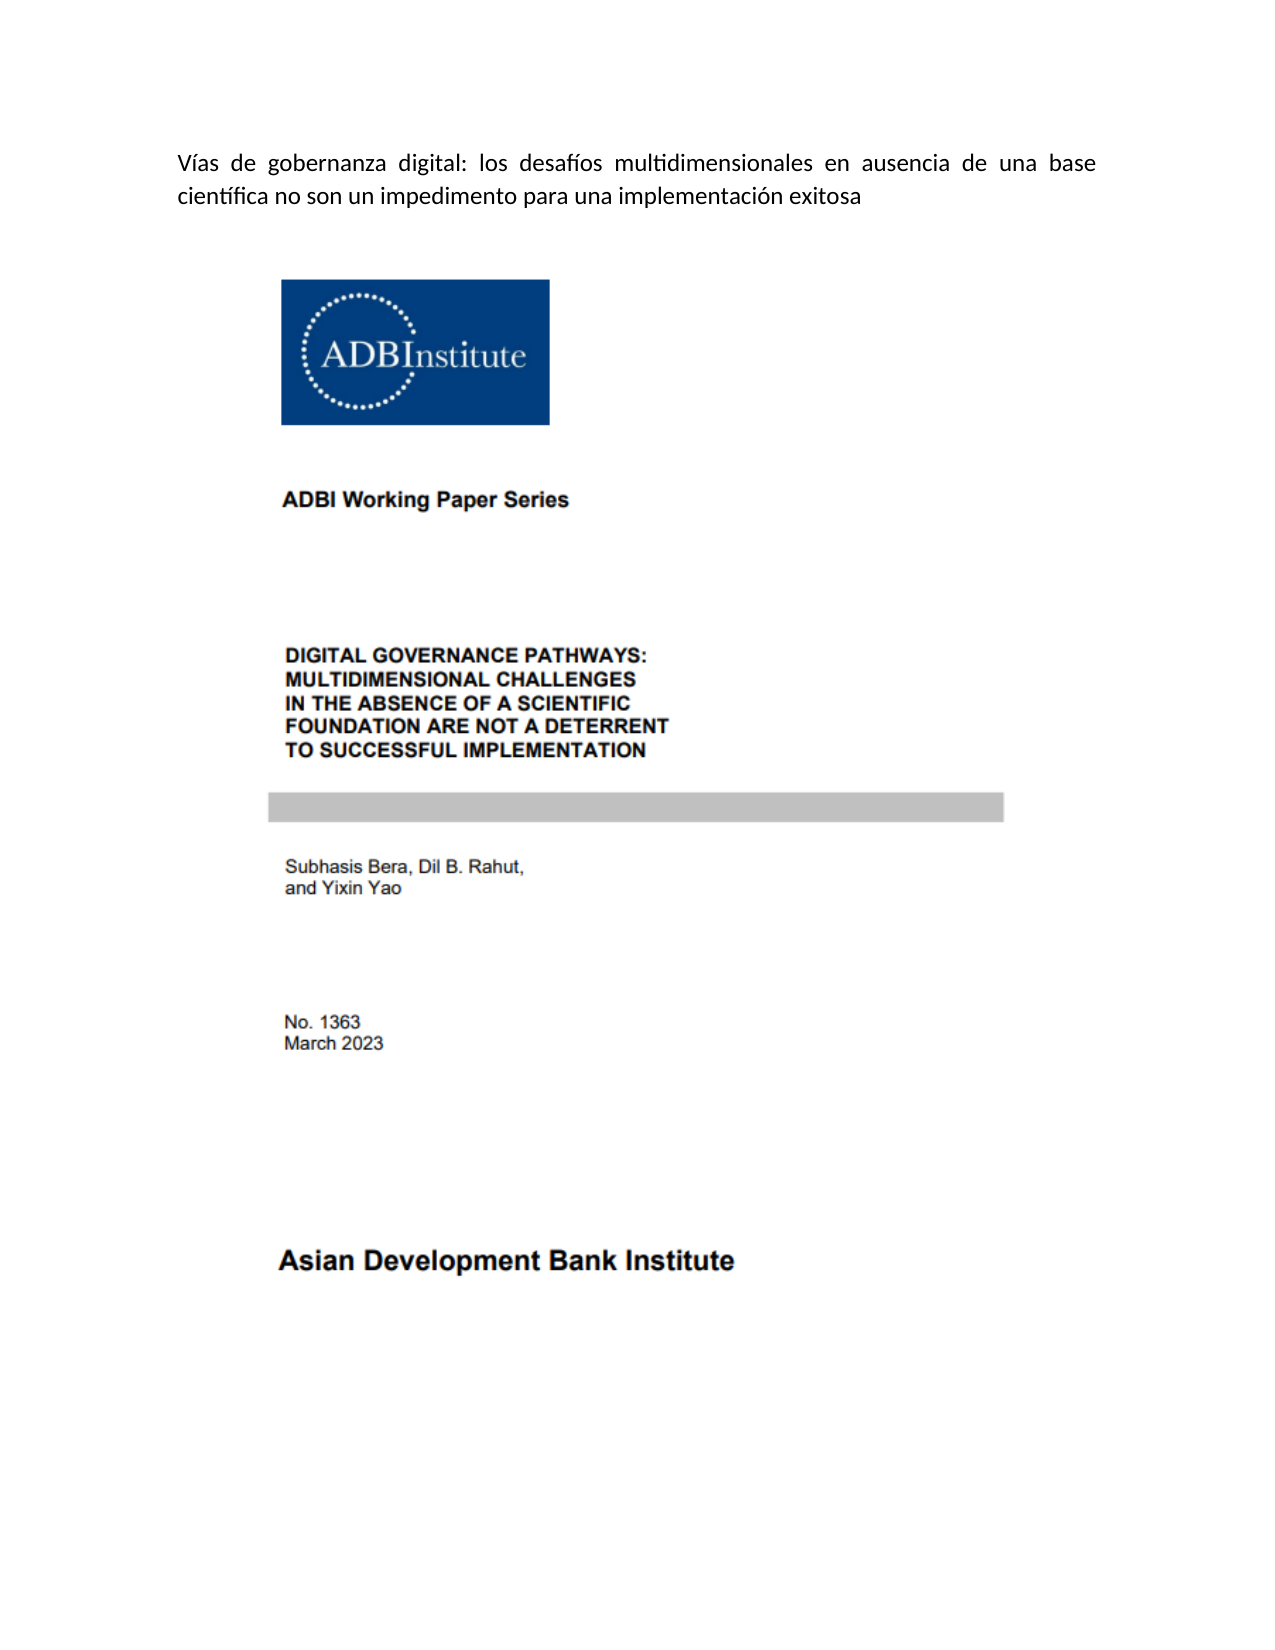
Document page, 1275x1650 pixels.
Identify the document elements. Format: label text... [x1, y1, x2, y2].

text Vías de gobernanza digital: los desafíos multidimensionales en ausencia de una base científica no son un impedimento para una implementación exitosa [177, 148, 1098, 211]
picture [177, 260, 1098, 1300]
